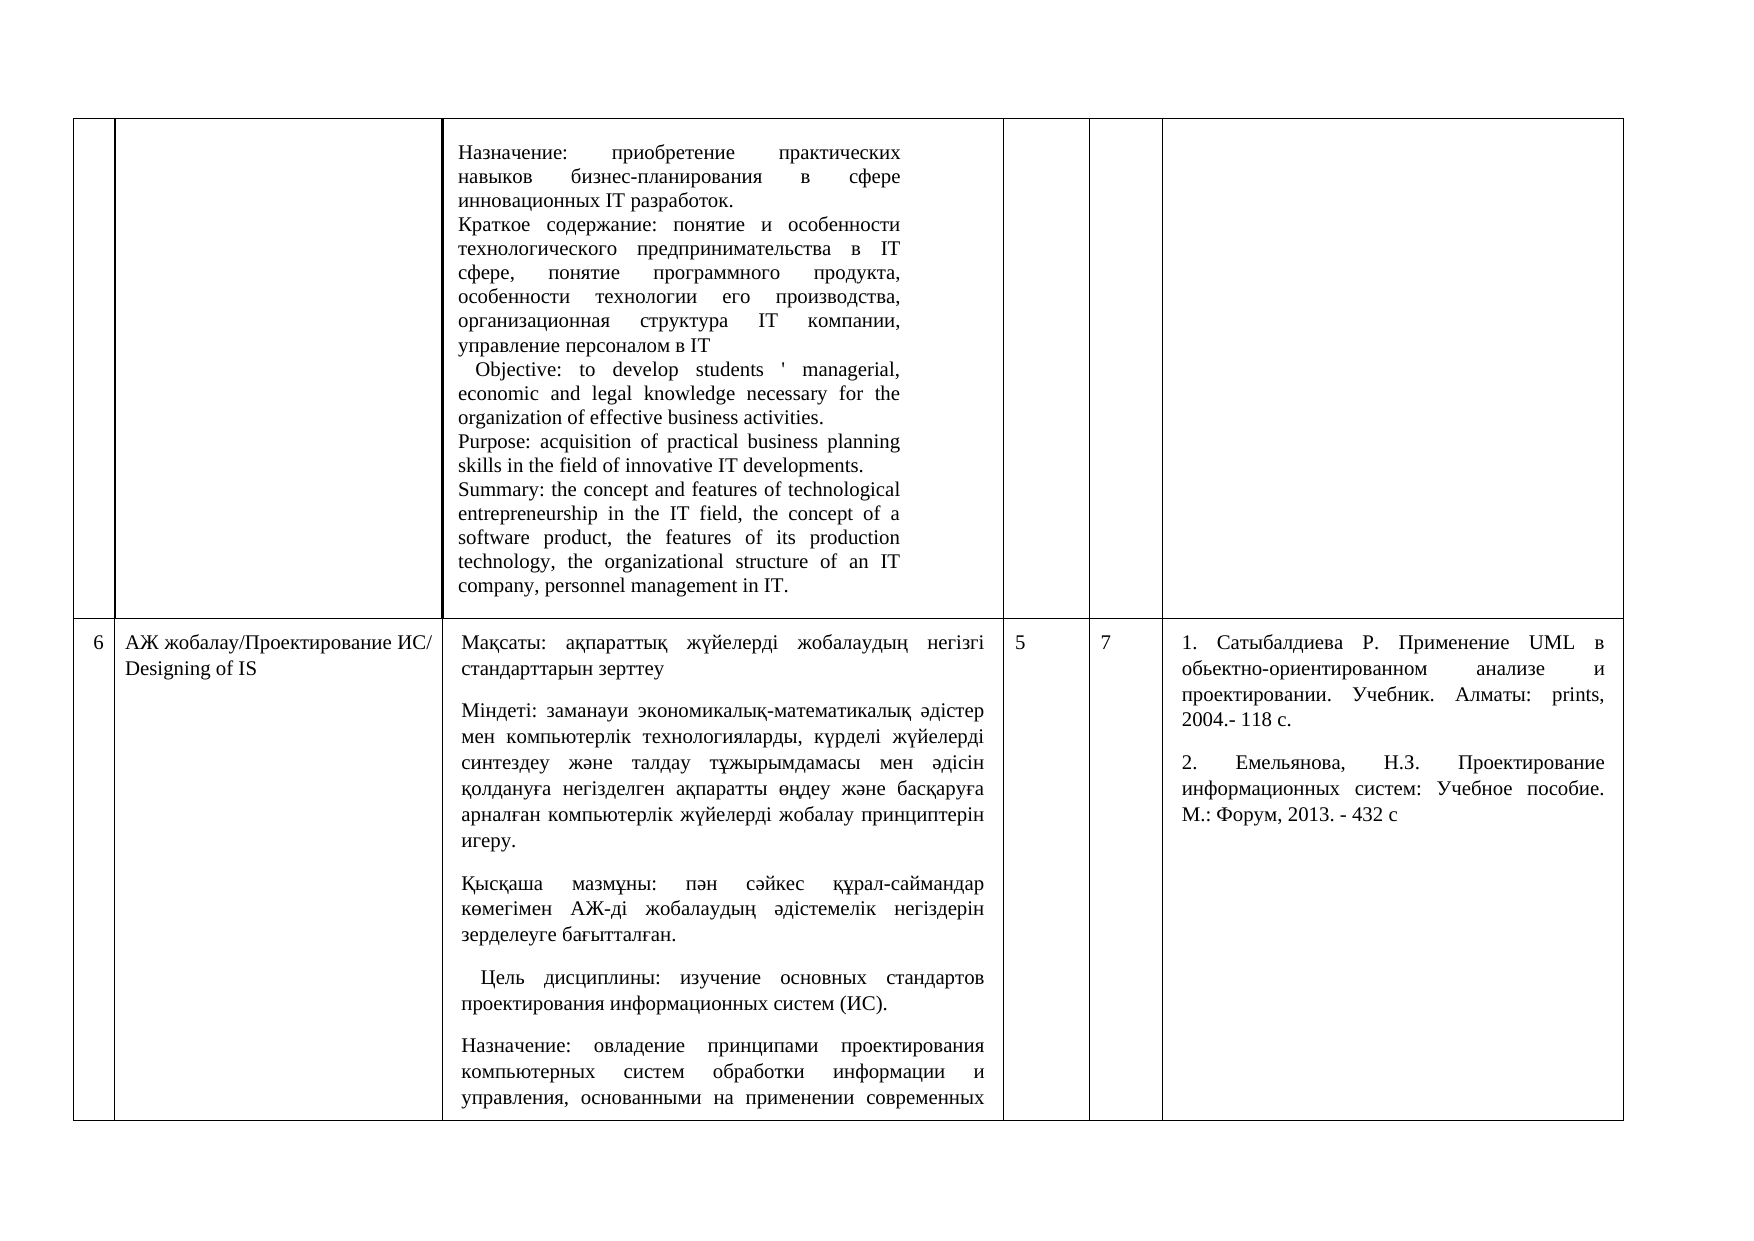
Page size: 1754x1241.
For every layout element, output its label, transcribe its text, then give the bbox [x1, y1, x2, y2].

table_cell 7 [1090, 619, 1162, 1120]
table_cell 5 [74, 119, 114, 618]
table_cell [116, 119, 441, 618]
table_cell [444, 119, 1003, 618]
table_cell 5 [1004, 619, 1089, 1120]
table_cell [1163, 619, 1623, 1120]
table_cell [443, 619, 1003, 1120]
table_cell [1163, 119, 1623, 618]
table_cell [115, 619, 442, 1120]
table_cell 6 [74, 619, 114, 1120]
table_cell 5 [1004, 119, 1089, 618]
table_cell 7 [1090, 119, 1162, 618]
